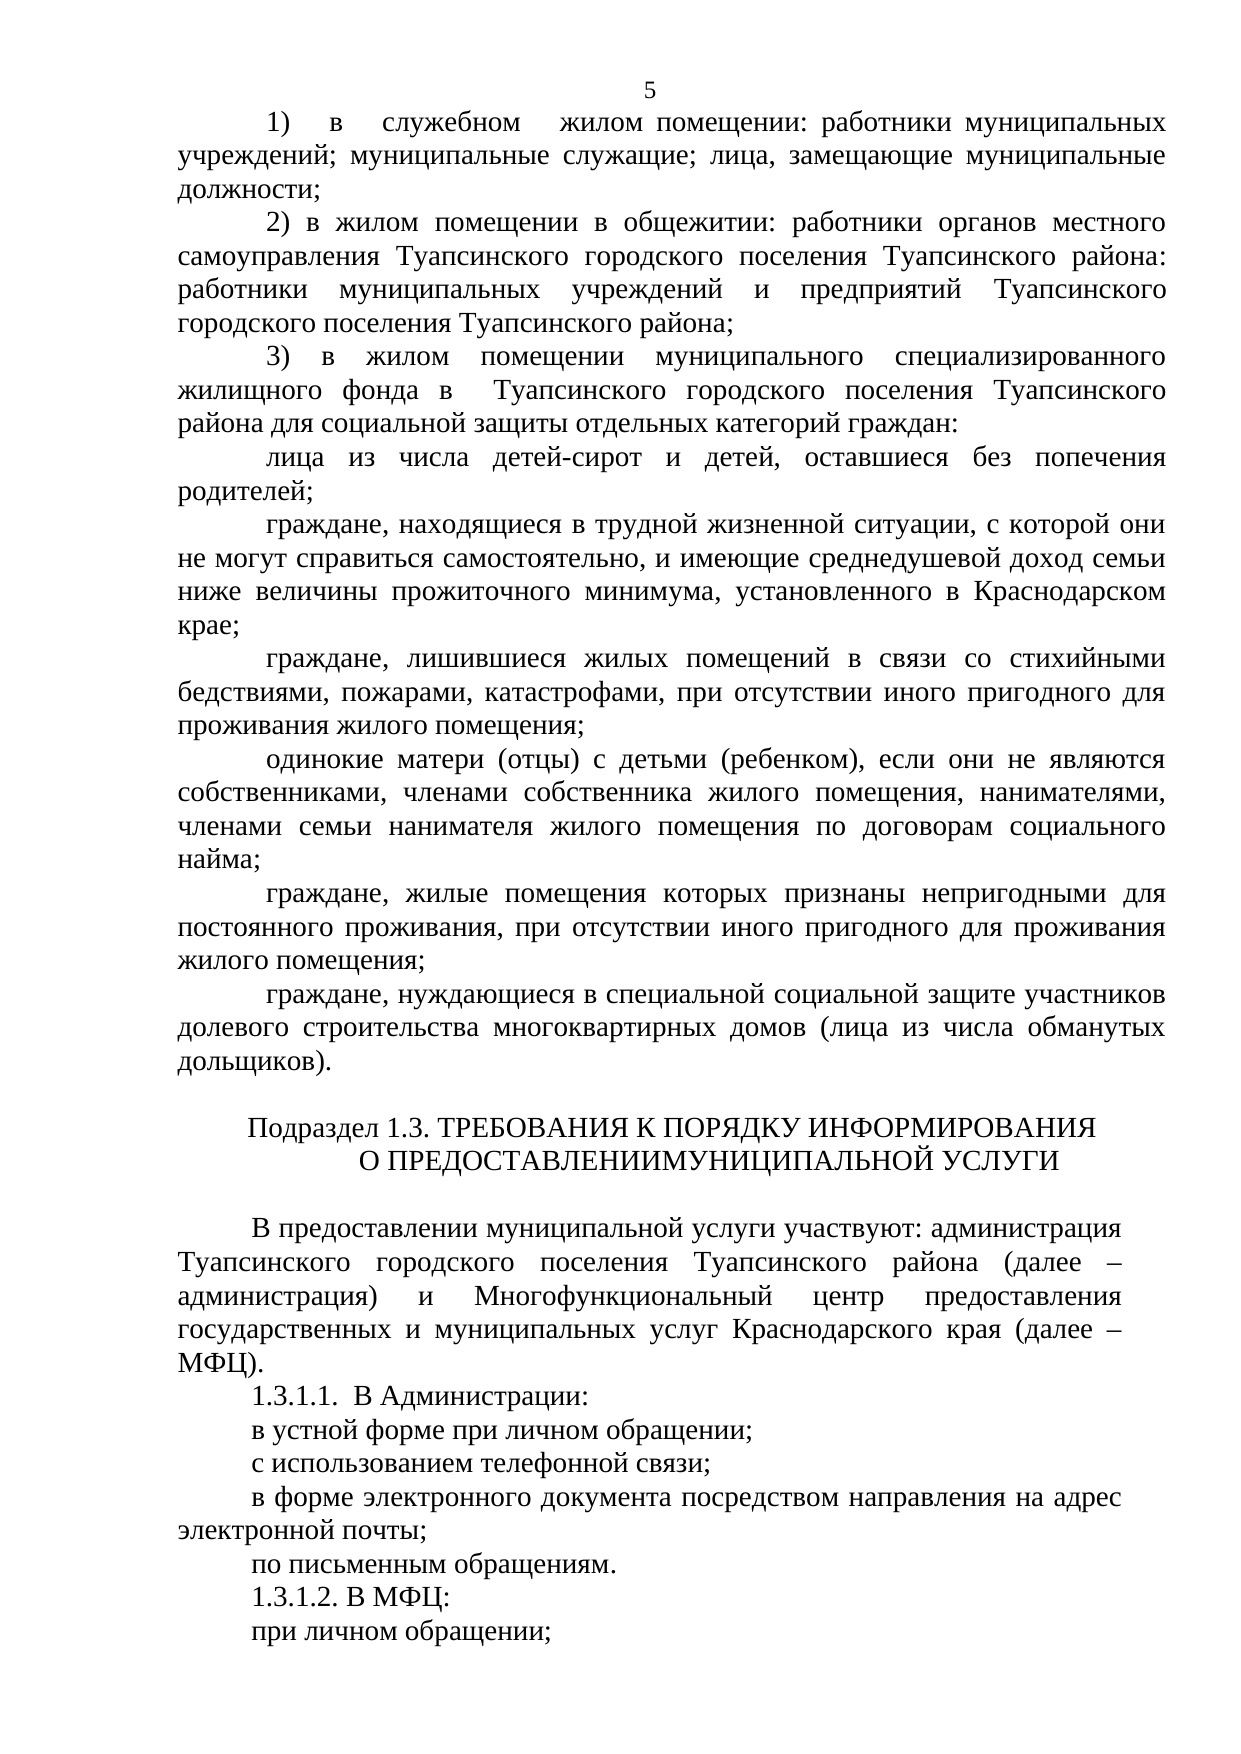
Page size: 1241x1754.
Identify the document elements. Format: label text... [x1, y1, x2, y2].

text О ПРЕДОСТАВЛЕНИИМУНИЦИПАЛЬНОЙ УСЛУГИ [177, 1143, 1167, 1177]
text граждане, нуждающиеся в специальной социальной защите участников долевого строительства многоквартирных домов (лица из числа обманутых дольщиков). [177, 976, 1167, 1076]
text граждане, находящиеся в трудной жизненной ситуации, с которой они не могут справиться самостоятельно, и имеющие среднедушевой доход семьи ниже величины прожиточного минимума, установленного в Краснодарском крае; [177, 506, 1167, 640]
text в форме электронного документа посредством направления на адрес электронной почты; [177, 1479, 1122, 1546]
text 1.3.1.1. В Администрации: [177, 1378, 1122, 1412]
text 1) в служебном жилом помещении: работники муниципальных учреждений; муниципальные служащие; лица, замещающие муниципальные должности; [177, 104, 1167, 204]
text 1.3.1.2. В МФЦ: [177, 1579, 1122, 1613]
text одинокие матери (отцы) с детьми (ребенком), если они не являются собственниками, членами собственника жилого помещения, нанимателями, членами семьи нанимателя жилого помещения по договорам социального найма; [177, 741, 1167, 875]
text с использованием телефонной связи; [177, 1445, 1122, 1479]
text лица из числа детей-сирот и детей, оставшиеся без попечения родителей; [177, 439, 1167, 506]
text по письменным обращениям. [177, 1546, 1122, 1579]
text 3) в жилом помещении муниципального специализированного жилищного фонда в Туапсинского городского поселения Туапсинского района для социальной защиты отдельных категорий граждан: [177, 338, 1167, 439]
text граждане, лишившиеся жилых помещений в связи со стихийными бедствиями, пожарами, катастрофами, при отсутствии иного пригодного для проживания жилого помещения; [177, 640, 1167, 741]
text в устной форме при личном обращении; [177, 1412, 1122, 1445]
text 2) в жилом помещении в общежитии: работники органов местного самоуправления Туапсинского городского поселения Туапсинского района: работники муниципальных учреждений и предприятий Туапсинского городского поселения Туапсинского района; [177, 204, 1167, 338]
text граждане, жилые помещения которых признаны непригодными для постоянного проживания, при отсутствии иного пригодного для проживания жилого помещения; [177, 875, 1167, 976]
text при личном обращении; [177, 1613, 1122, 1647]
text Подраздел 1.3. ТРЕБОВАНИЯ К ПОРЯДКУ ИНФОРМИРОВАНИЯ [177, 1110, 1167, 1143]
text В предоставлении муниципальной услуги участвуют: администрация Туапсинского городского поселения Туапсинского района (далее – администрация) и Многофункциональный центр предоставления государственных и муниципальных услуг Краснодарского края (далее – МФЦ). [177, 1211, 1122, 1378]
